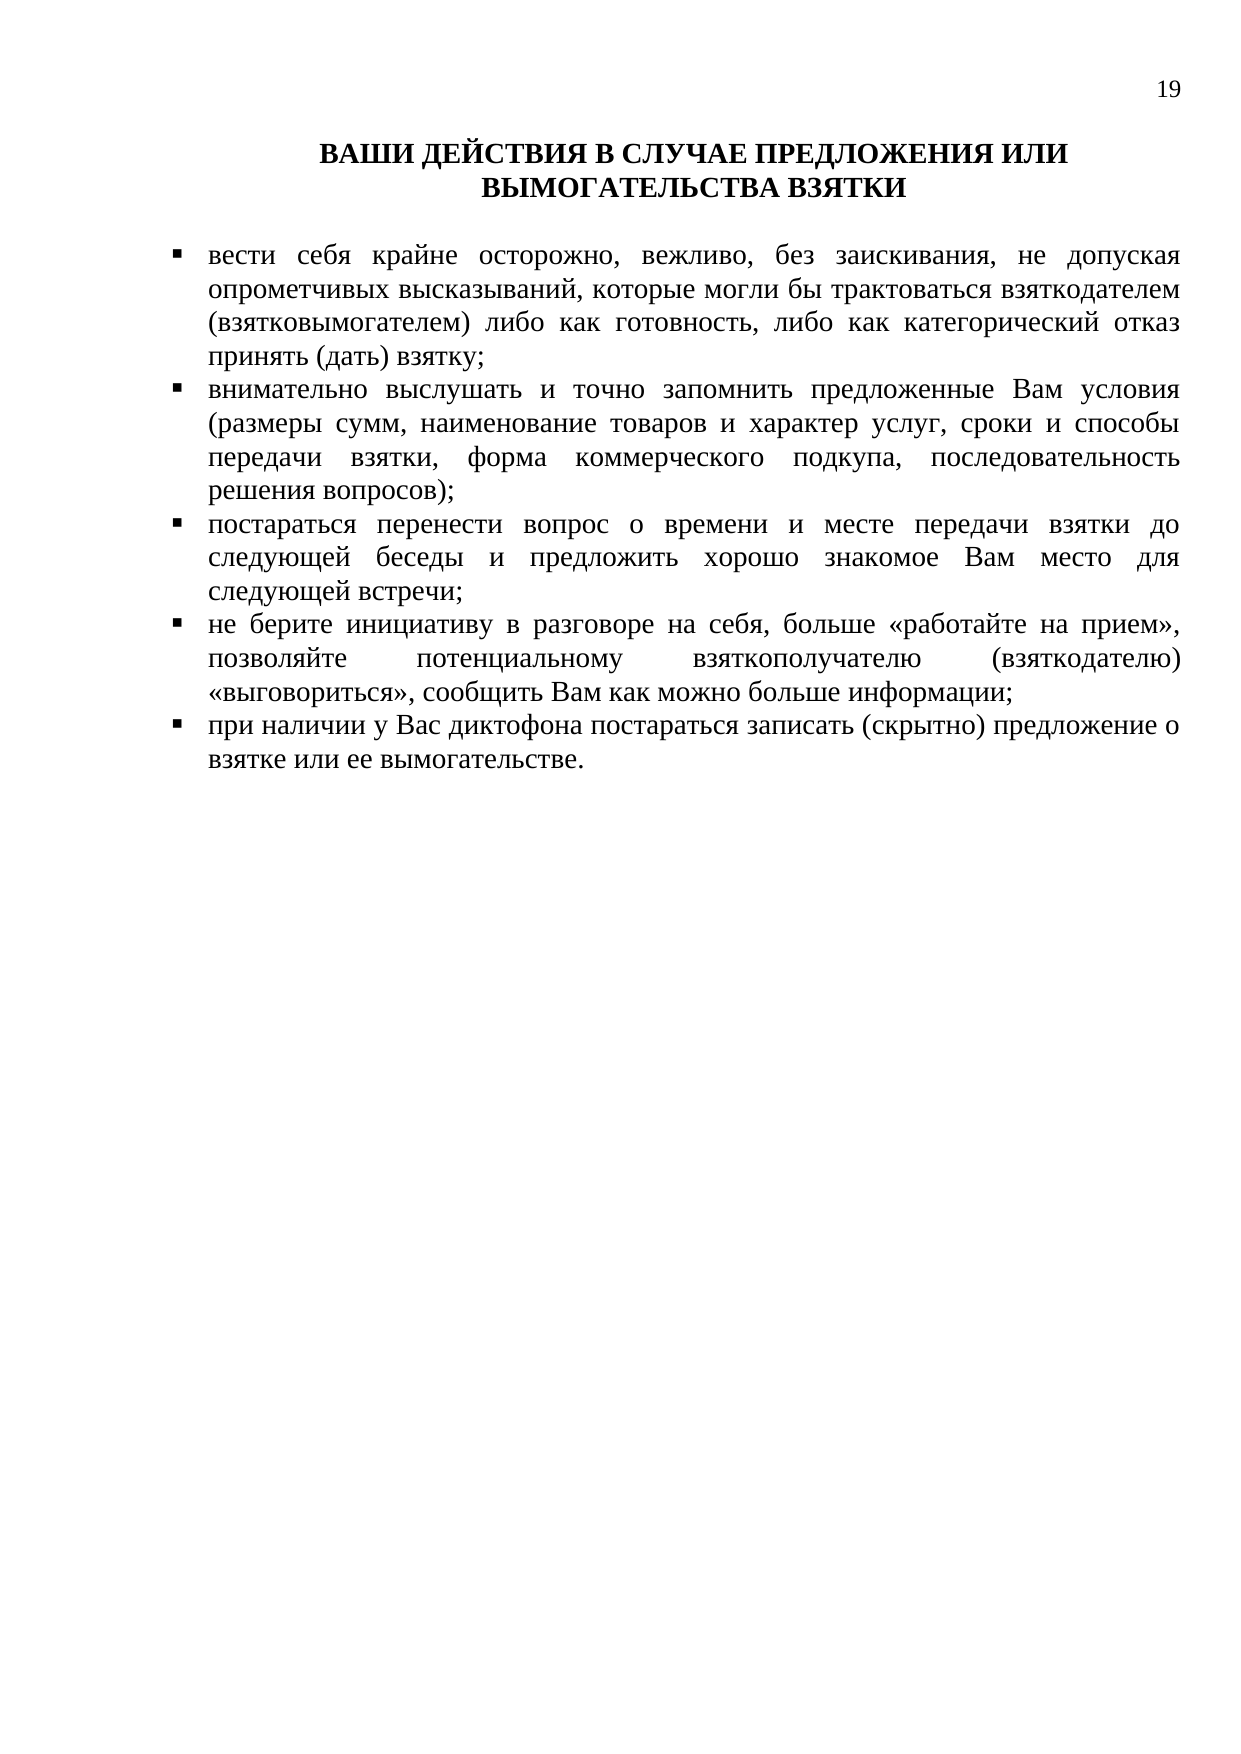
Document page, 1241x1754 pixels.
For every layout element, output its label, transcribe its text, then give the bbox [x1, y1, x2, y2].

text ВАШИ ДЕЙСТВИЯ В СЛУЧАЕ ПРЕДЛОЖЕНИЯ ИЛИ [133, 137, 1181, 170]
list не берите инициативу в разговоре на себя, больше «работайте на прием», позволяйте потенциальному взяткополучателю (взяткодателю) «выговориться», сообщить Вам как можно больше информации; [170, 607, 1181, 707]
text ВЫМОГАТЕЛЬСТВА ВЗЯТКИ [133, 170, 1181, 204]
list внимательно выслушать и точно запомнить предложенные Вам условия (размеры сумм, наименование товаров и характер услуг, сроки и способы передачи взятки, форма коммерческого подкупа, последовательность решения вопросов); [170, 372, 1181, 506]
list вести себя крайне осторожно, вежливо, без заискивания, не допуская опрометчивых высказываний, которые могли бы трактоваться взяткодателем (взятковымогателем) либо как готовность, либо как категорический отказ принять (дать) взятку; [170, 237, 1181, 372]
list при наличии у Вас диктофона постараться записать (скрытно) предложение о взятке или ее вымогательстве. [170, 707, 1181, 774]
list постараться перенести вопрос о времени и месте передачи взятки до следующей беседы и предложить хорошо знакомое Вам место для следующей встречи; [170, 506, 1181, 607]
